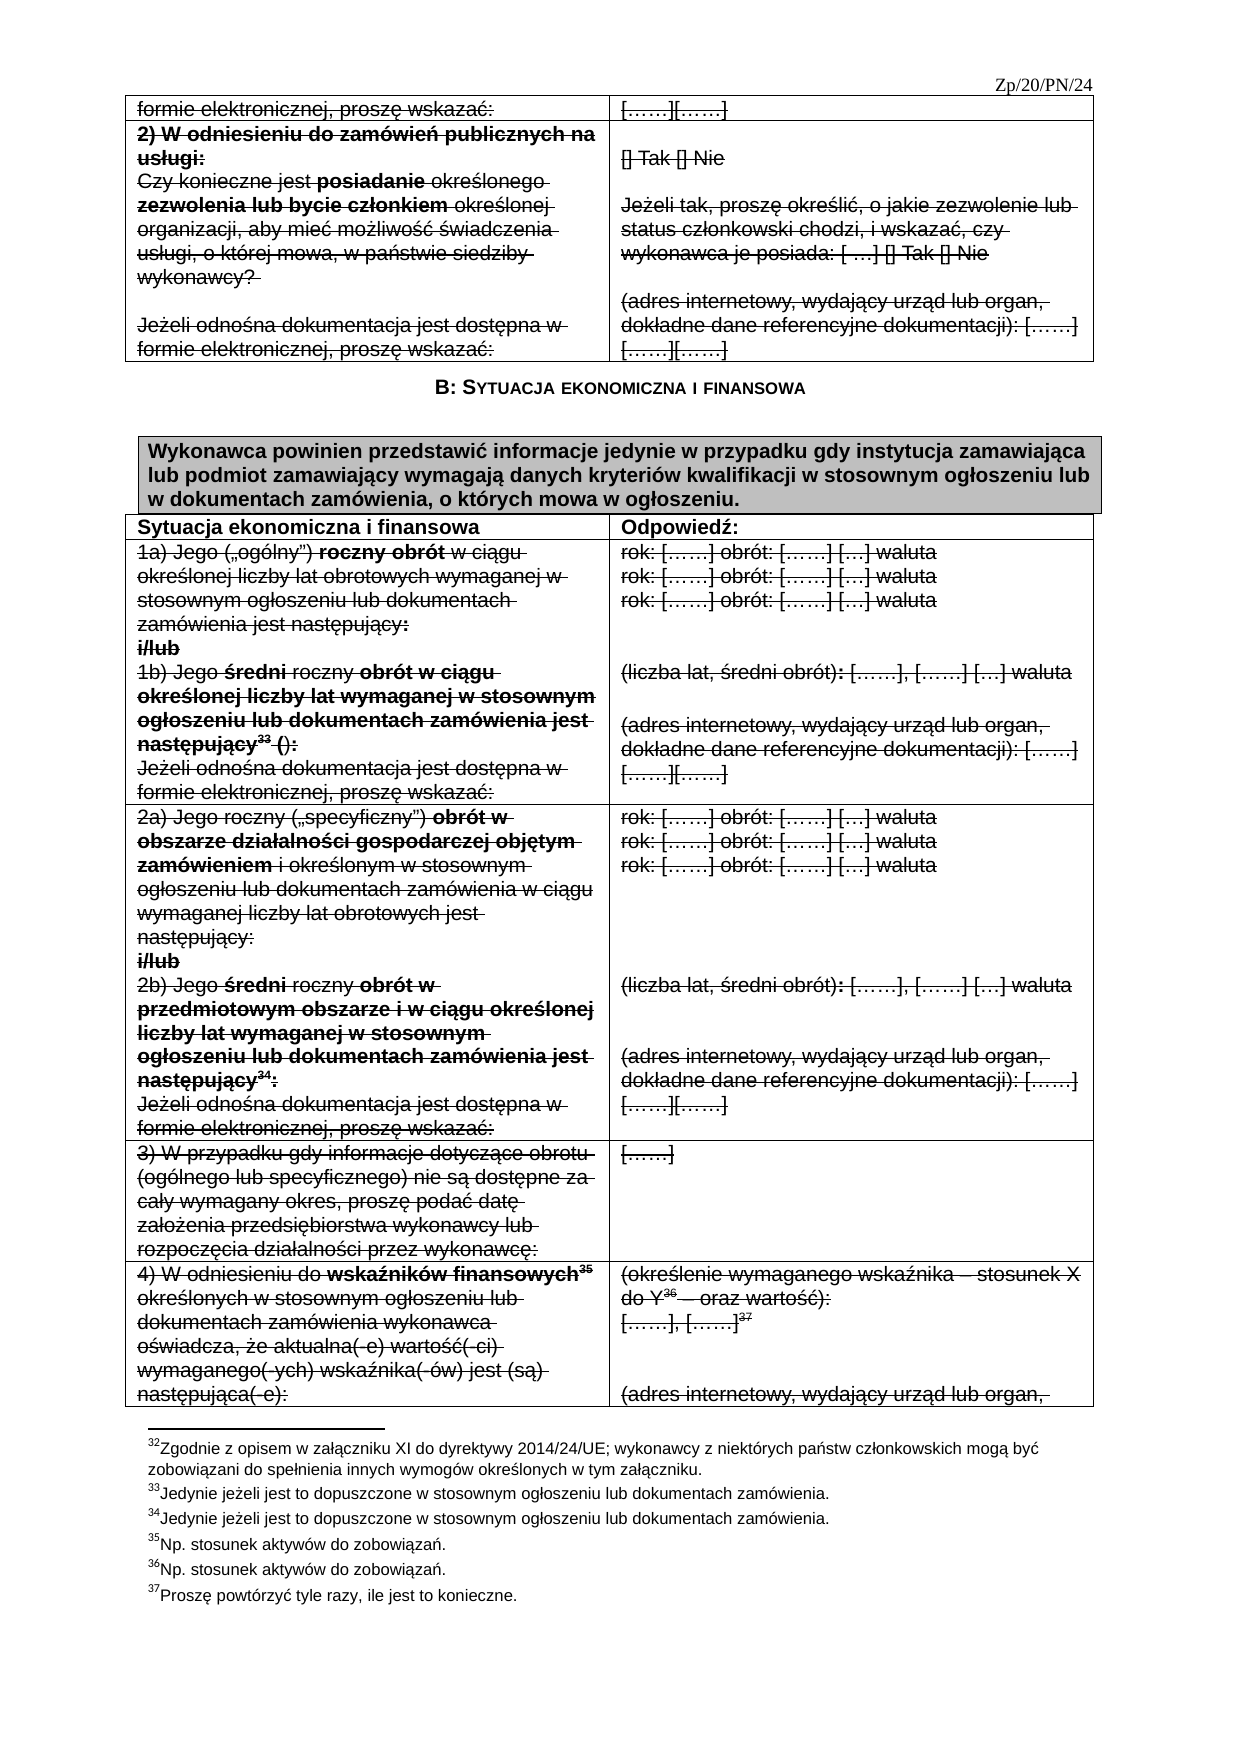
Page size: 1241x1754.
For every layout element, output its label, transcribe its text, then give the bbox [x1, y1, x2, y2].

table_cell [……] [610, 1141, 1093, 1261]
table_header Sytuacja ekonomiczna i finansowa [126, 515, 609, 539]
table_cell rok: [……] obrót: [……] […] waluta rok: [……] obrót: [……] […] waluta rok: [……] obrót: [……] […] waluta (liczba lat, średni obrót): [……], [……] […] waluta (adres internetowy, wydający urząd lub organ, dokładne dane referencyjne dokumentacji): [……][……][……] [610, 805, 1093, 1140]
table_cell [] Tak [] Nie Jeżeli tak, proszę określić, o jakie zezwolenie lub status członkowski chodzi, i wskazać, czy wykonawca je posiada: [ …] [] Tak [] Nie (adres internetowy, wydający urząd lub organ, dokładne dane referencyjne dokumentacji): [……][……][……] [610, 121, 1093, 361]
table_cell rok: [……] obrót: [……] […] waluta rok: [……] obrót: [……] […] waluta rok: [……] obrót: [……] […] waluta (liczba lat, średni obrót): [……], [……] […] waluta (adres internetowy, wydający urząd lub organ, dokładne dane referencyjne dokumentacji): [……][……][……] [610, 540, 1093, 804]
text B: Sytuacja ekonomiczna i finansowa [148, 374, 1092, 398]
table_cell 1a) Jego („ogólny”) roczny obrót w ciągu określonej liczby lat obrotowych wymaganej w stosownym ogłoszeniu lub dokumentach zamówienia jest następujący: i/lub 1b) Jego średni roczny obrót w ciągu określonej liczby lat wymaganej w stosownym ogłoszeniu lub dokumentach zamówienia jest następujący (): Jeżeli odnośna dokumentacja jest dostępna w formie elektronicznej, proszę wskazać: [126, 540, 609, 804]
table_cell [610, 1262, 1093, 1406]
table_cell 2) W odniesieniu do zamówień publicznych na usługi: Czy konieczne jest posiadanie określonego zezwolenia lub bycie członkiem określonej organizacji, aby mieć możliwość świadczenia usługi, o której mowa, w państwie siedziby wykonawcy? Jeżeli odnośna dokumentacja jest dostępna w formie elektronicznej, proszę wskazać: [126, 121, 609, 361]
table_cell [126, 1262, 609, 1406]
table_cell 2a) Jego roczny („specyficzny”) obrót w obszarze działalności gospodarczej objętym zamówieniem i określonym w stosownym ogłoszeniu lub dokumentach zamówienia w ciągu wymaganej liczby lat obrotowych jest następujący: i/lub 2b) Jego średni roczny obrót w przedmiotowym obszarze i w ciągu określonej liczby lat wymaganej w stosownym ogłoszeniu lub dokumentach zamówienia jest następujący: Jeżeli odnośna dokumentacja jest dostępna w formie elektronicznej, proszę wskazać: [126, 805, 609, 1140]
table_header Odpowiedź: [610, 515, 1093, 539]
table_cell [610, 96, 1093, 120]
table_cell 3) W przypadku gdy informacje dotyczące obrotu (ogólnego lub specyficznego) nie są dostępne za cały wymagany okres, proszę podać datę założenia przedsiębiorstwa wykonawcy lub rozpoczęcia działalności przez wykonawcę: [126, 1141, 609, 1261]
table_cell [126, 96, 609, 120]
